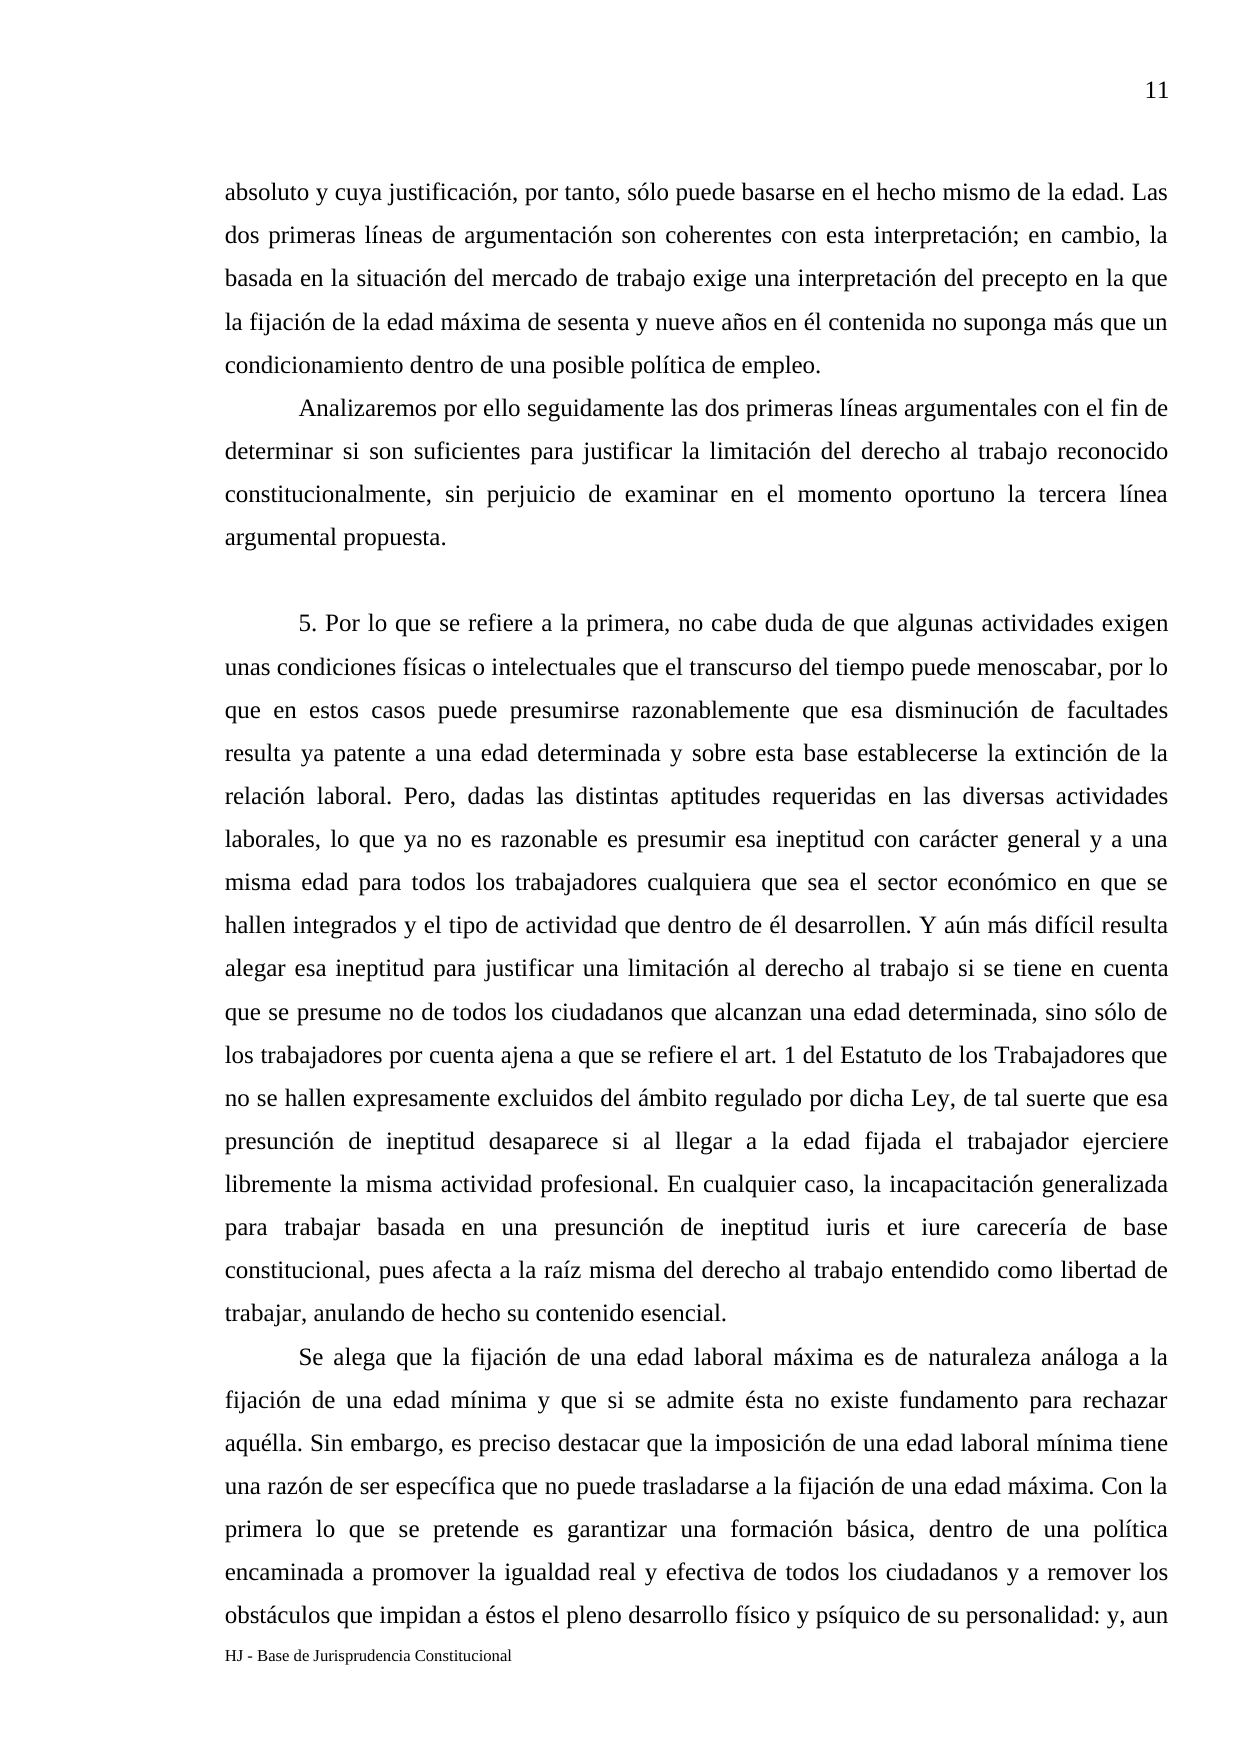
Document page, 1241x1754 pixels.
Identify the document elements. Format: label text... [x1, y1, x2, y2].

text 5. Por lo que se refiere a la primera, no cabe duda de que algunas actividades exigen unas condiciones físicas o intelectuales que el transcurso del tiempo puede menoscabar, por lo que en estos casos puede presumirse razonablemente que esa disminución de facultades resulta ya patente a una edad determinada y sobre esta base establecerse la extinción de la relación laboral. Pero, dadas las distintas aptitudes requeridas en las diversas actividades laborales, lo que ya no es razonable es presumir esa ineptitud con carácter general y a una misma edad para todos los trabajadores cualquiera que sea el sector económico en que se hallen integrados y el tipo de actividad que dentro de él desarrollen. Y aún más difícil resulta alegar esa ineptitud para justificar una limitación al derecho al trabajo si se tiene en cuenta que se presume no de todos los ciudadanos que alcanzan una edad determinada, sino sólo de los trabajadores por cuenta ajena a que se refiere el art. 1 del Estatuto de los Trabajadores que no se hallen expresamente excluidos del ámbito regulado por dicha Ley, de tal suerte que esa presunción de ineptitud desaparece si al llegar a la edad fijada el trabajador ejerciere libremente la misma actividad profesional. En cualquier caso, la incapacitación generalizada para trabajar basada en una presunción de ineptitud iuris et iure carecería de base constitucional, pues afecta a la raíz misma del derecho al trabajo entendido como libertad de trabajar, anulando de hecho su contenido esencial. [224, 608, 1169, 1327]
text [224, 1342, 1169, 1629]
text Analizaremos por ello seguidamente las dos primeras líneas argumentales con el fin de determinar si son suficientes para justificar la limitación del derecho al trabajo reconocido constitucionalmente, sin perjuicio de examinar en el momento oportuno la tercera línea argumental propuesta. [224, 393, 1169, 551]
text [224, 177, 1169, 378]
